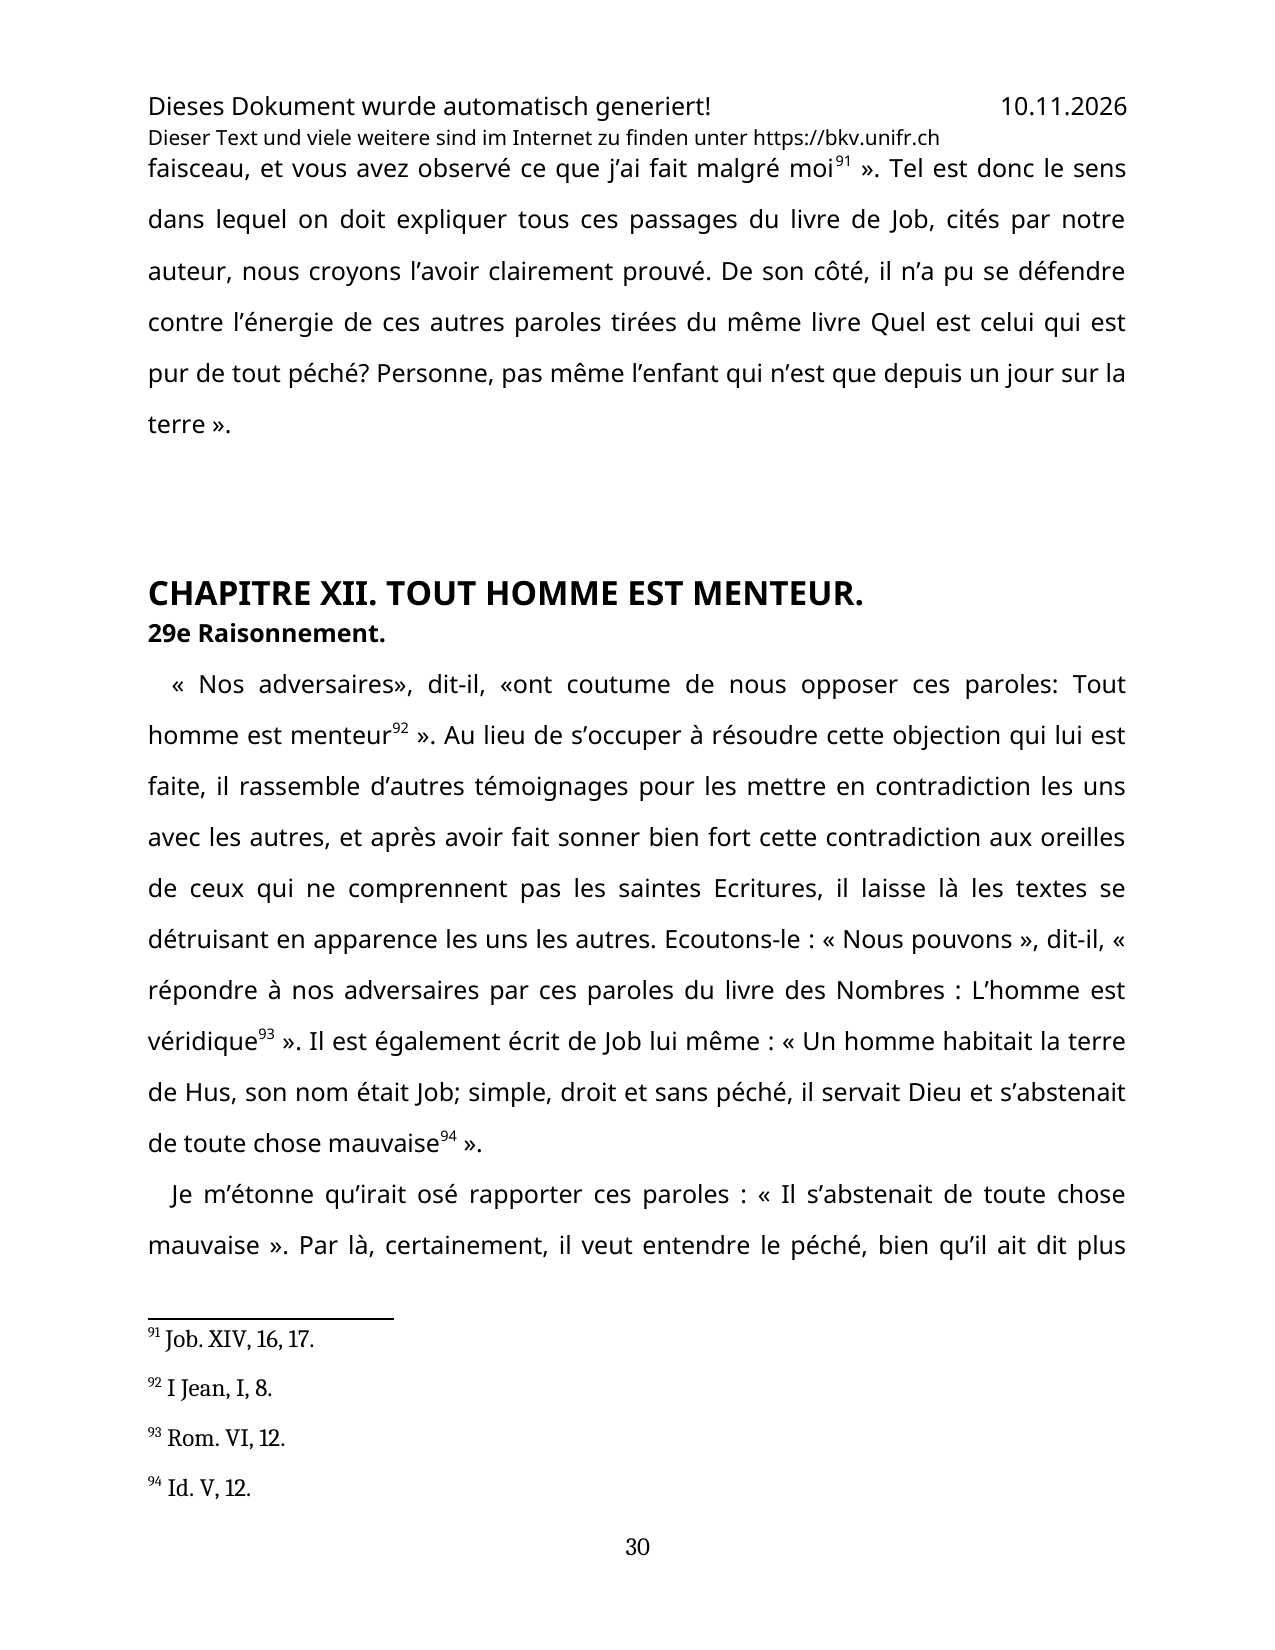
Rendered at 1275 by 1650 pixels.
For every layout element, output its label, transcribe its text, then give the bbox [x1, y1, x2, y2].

subtitle CHAPITRE XII. TOUT HOMME EST MENTEUR. [148, 570, 1127, 615]
text 29e Raisonnement. [148, 615, 1127, 649]
text « Nos adversaires», dit-il, «ont coutume de nous opposer ces paroles: Tout homme est menteur ». Au lieu de s’occuper à résoudre cette objection qui lui est faite, il rassemble d’autres témoignages pour les mettre en contradiction les uns avec les autres, et après avoir fait sonner bien fort cette contradiction aux oreilles de ceux qui ne comprennent pas les saintes Ecritures, il laisse là les textes se détruisant en apparence les uns les autres. Ecoutons-le : « Nous pouvons », dit-il, « répondre à nos adversaires par ces paroles du livre des Nombres : L’homme est véridique ». Il est également écrit de Job lui même : « Un homme habitait la terre de Hus, son nom était Job; simple, droit et sans péché, il servait Dieu et s’abstenait de toute chose mauvaise ». [148, 666, 1127, 1160]
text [148, 151, 1127, 440]
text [148, 1177, 1127, 1262]
